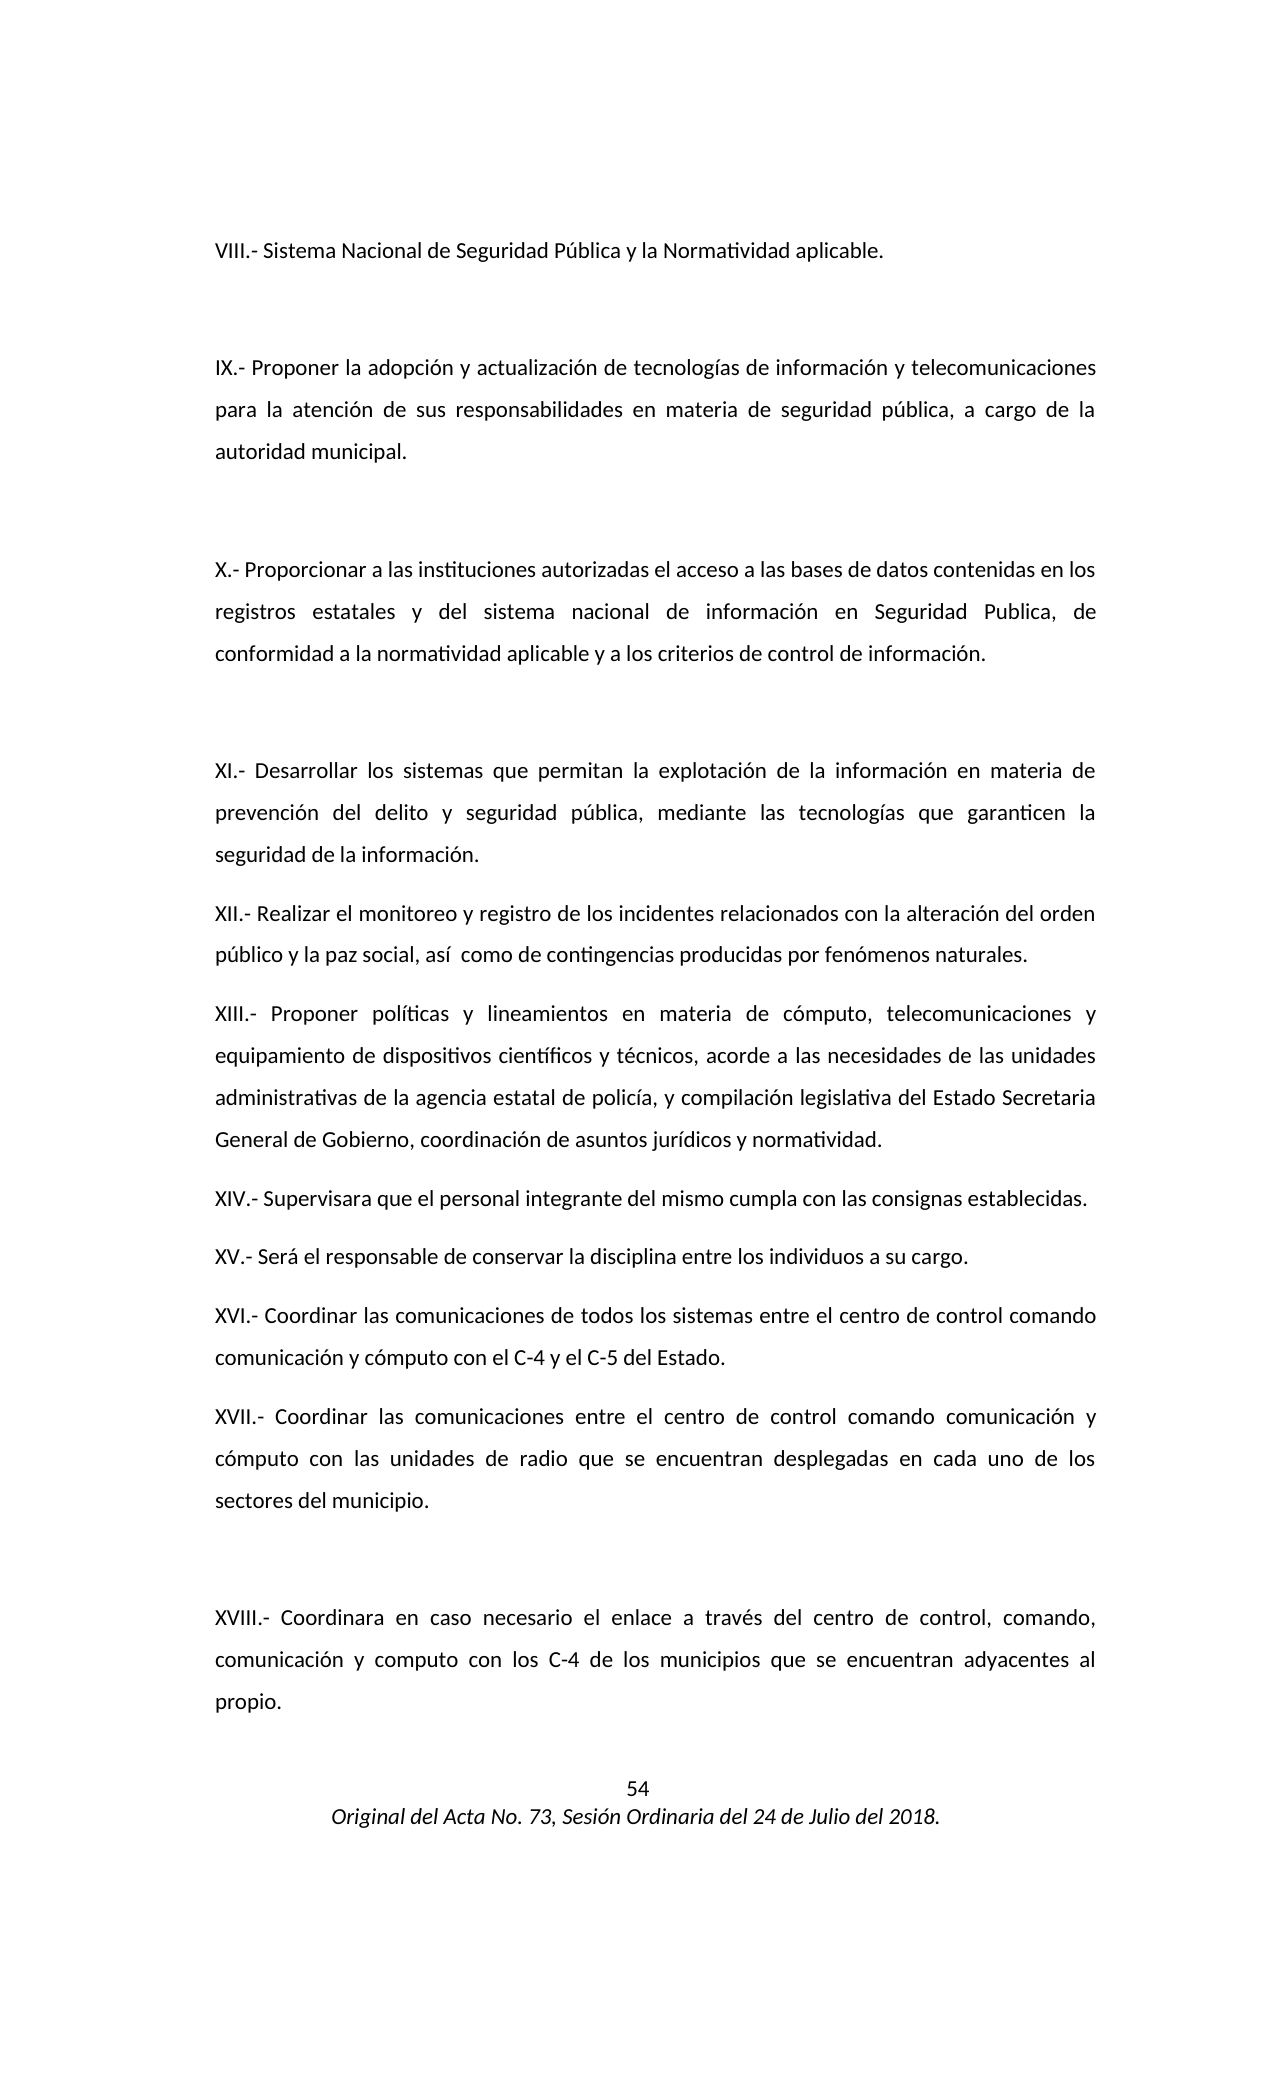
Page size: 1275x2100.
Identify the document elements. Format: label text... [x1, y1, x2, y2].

text VIII.- Sistema Nacional de Seguridad Pública y la Normatividad aplicable. [215, 236, 1098, 264]
text XII.- Realizar el monitoreo y registro de los incidentes relacionados con la alteración del orden público y la paz social, así como de contingencias producidas por fenómenos naturales. [215, 899, 1098, 969]
text XVIII.- Coordinara en caso necesario el enlace a través del centro de control, comando, comunicación y computo con los C-4 de los municipios que se encuentran adyacentes al propio. [215, 1603, 1098, 1715]
text X.- Proporcionar a las instituciones autorizadas el acceso a las bases de datos contenidas en los registros estatales y del sistema nacional de información en Seguridad Publica, de conformidad a la normatividad aplicable y a los criterios de control de información. [215, 555, 1098, 667]
text IX.- Proponer la adopción y actualización de tecnologías de información y telecomunicaciones para la atención de sus responsabilidades en materia de seguridad pública, a cargo de la autoridad municipal. [215, 353, 1098, 466]
text XI.- Desarrollar los sistemas que permitan la explotación de la información en materia de prevención del delito y seguridad pública, mediante las tecnologías que garanticen la seguridad de la información. [215, 756, 1098, 868]
text XV.- Será el responsable de conservar la disciplina entre los individuos a su cargo. [215, 1242, 1098, 1271]
text XVII.- Coordinar las comunicaciones entre el centro de control comando comunicación y cómputo con las unidades de radio que se encuentran desplegadas en cada uno de los sectores del municipio. [215, 1402, 1098, 1514]
text XVI.- Coordinar las comunicaciones de todos los sistemas entre el centro de control comando comunicación y cómputo con el C-4 y el C-5 del Estado. [215, 1301, 1098, 1371]
text XIV.- Supervisara que el personal integrante del mismo cumpla con las consignas establecidas. [215, 1184, 1098, 1212]
text XIII.- Proponer políticas y lineamientos en materia de cómputo, telecomunicaciones y equipamiento de dispositivos científicos y técnicos, acorde a las necesidades de las unidades administrativas de la agencia estatal de policía, y compilación legislativa del Estado Secretaria General de Gobierno, coordinación de asuntos jurídicos y normatividad. [215, 999, 1098, 1153]
